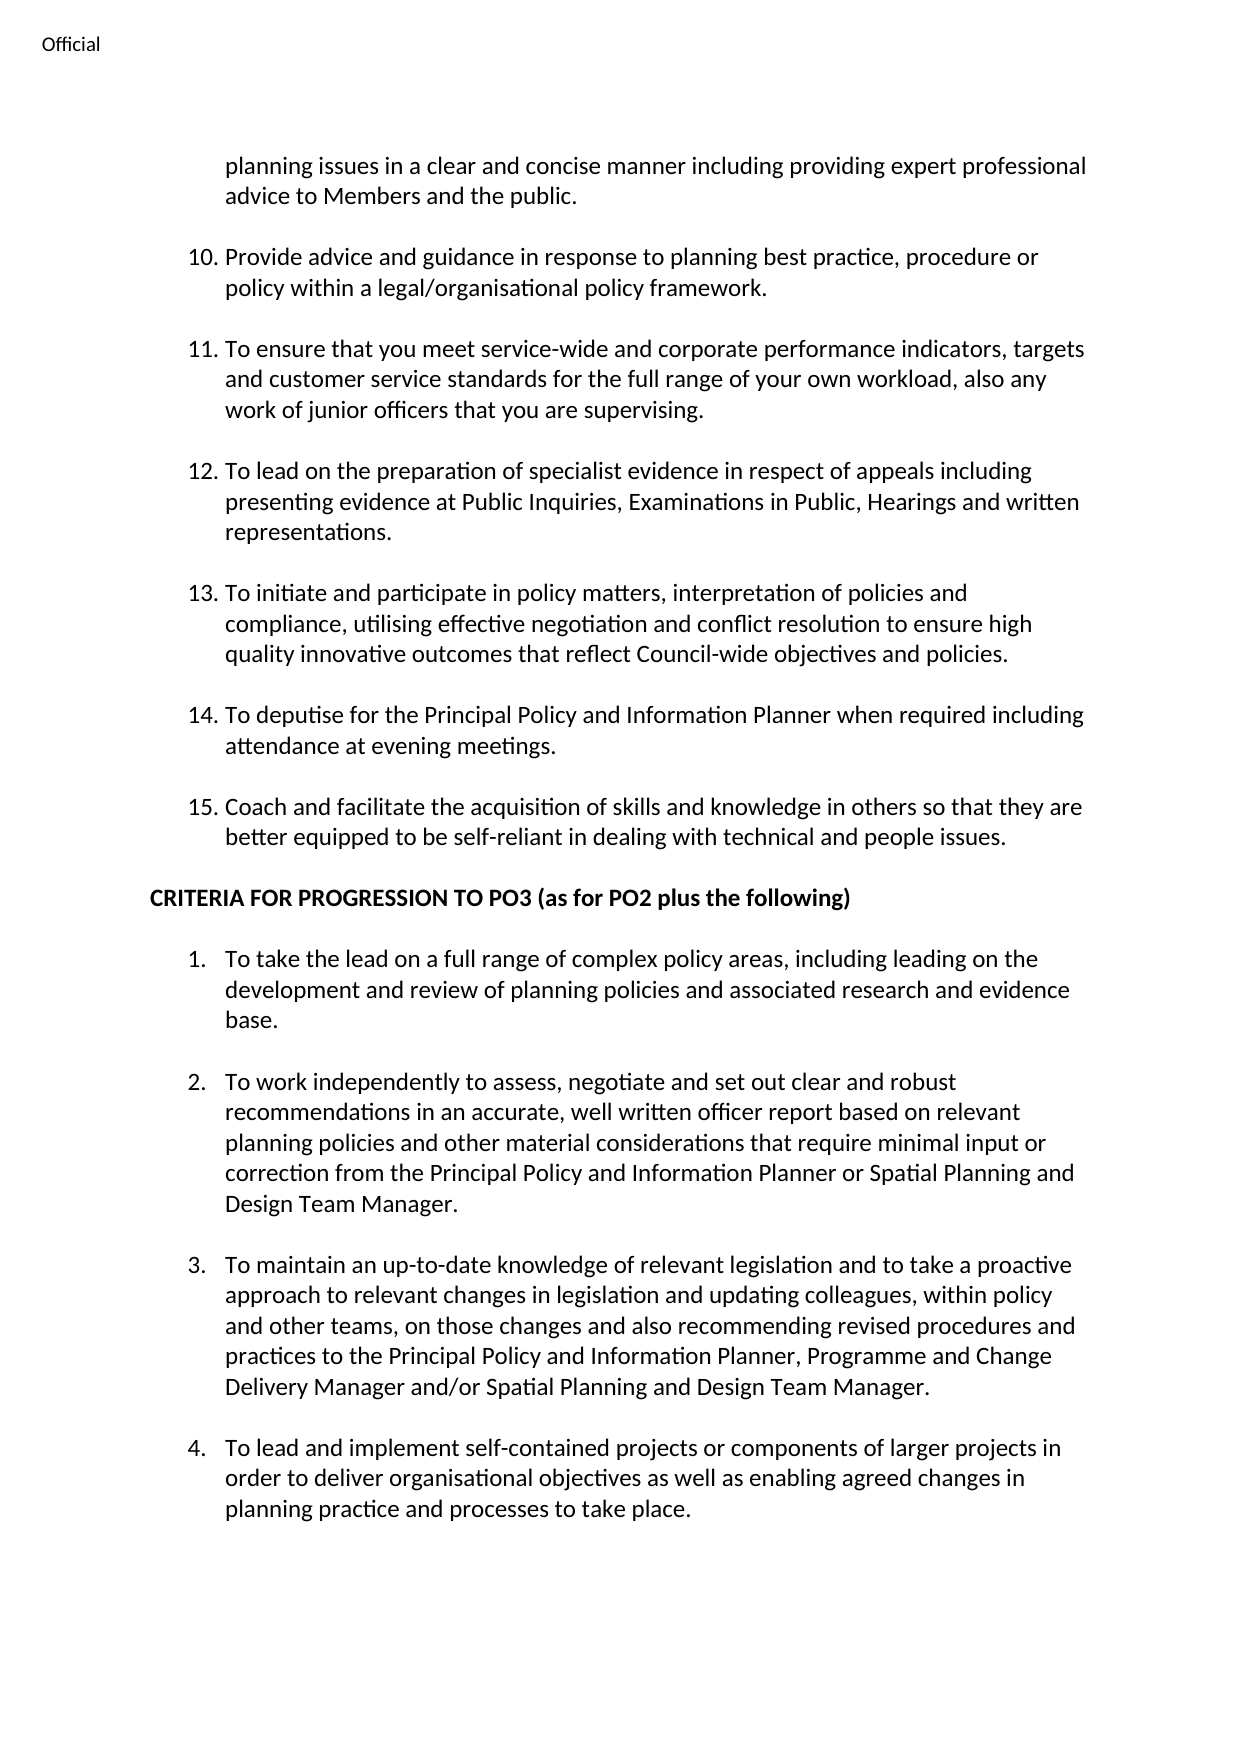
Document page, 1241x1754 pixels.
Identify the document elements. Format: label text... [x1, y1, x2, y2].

list Provide advice and guidance in response to planning best practice, procedure or policy within a legal/organisational policy framework. [187, 242, 1090, 303]
text CRITERIA FOR PROGRESSION TO PO3 (as for PO2 plus the following) [150, 882, 1090, 913]
list To work independently to assess, negotiate and set out clear and robust recommendations in an accurate, well written officer report based on relevant planning policies and other material considerations that require minimal input or correction from the Principal Policy and Information Planner or Spatial Planning and Design Team Manager. [187, 1066, 1090, 1218]
list To ensure that you meet service-wide and corporate performance indicators, targets and customer service standards for the full range of your own workload, also any work of junior officers that you are supervising. [187, 333, 1090, 425]
list To maintain an up-to-date knowledge of relevant legislation and to take a proactive approach to relevant changes in legislation and updating colleagues, within policy and other teams, on those changes and also recommending revised procedures and practices to the Principal Policy and Information Planner, Programme and Change Delivery Manager and/or Spatial Planning and Design Team Manager. [187, 1249, 1090, 1401]
list To lead on the preparation of specialist evidence in respect of appeals including presenting evidence at Public Inquiries, Examinations in Public, Hearings and written representations. [187, 455, 1090, 547]
list To deputise for the Principal Policy and Information Planner when required including attendance at evening meetings. [187, 699, 1090, 760]
list To initiate and participate in policy matters, interpretation of policies and compliance, utilising effective negotiation and conflict resolution to ensure high quality innovative outcomes that reflect Council-wide objectives and policies. [187, 577, 1090, 669]
list To lead and implement self-contained projects or components of larger projects in order to deliver organisational objectives as well as enabling agreed changes in planning practice and processes to take place. [187, 1432, 1090, 1523]
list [187, 150, 1090, 211]
list Coach and facilitate the acquisition of skills and knowledge in others so that they are better equipped to be self-reliant in dealing with technical and people issues. [187, 791, 1090, 852]
list To take the lead on a full range of complex policy areas, including leading on the development and review of planning policies and associated research and evidence base. [187, 943, 1090, 1035]
